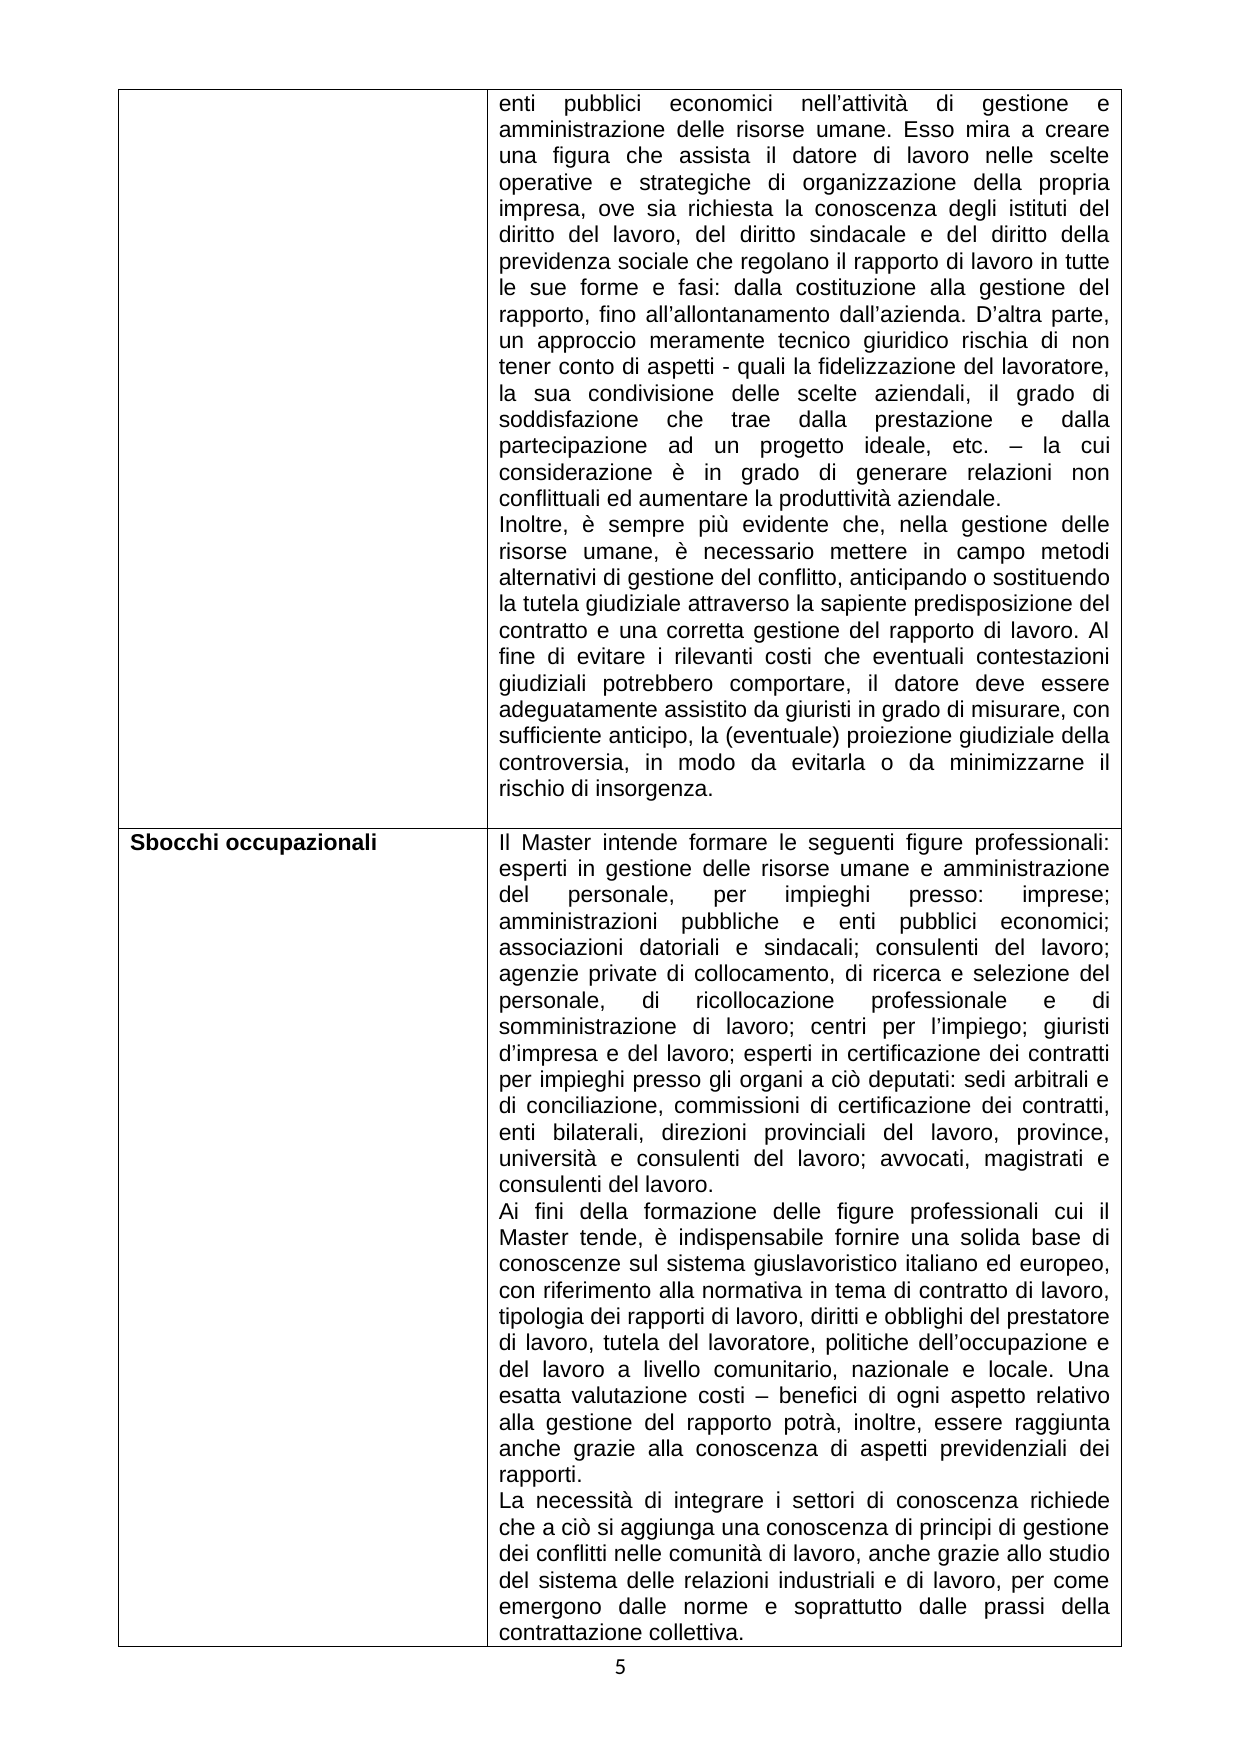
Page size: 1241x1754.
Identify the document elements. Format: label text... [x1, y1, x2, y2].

table_cell Sbocchi occupazionali [119, 829, 487, 1646]
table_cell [119, 90, 487, 828]
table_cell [488, 90, 1121, 828]
table_cell Il Master intende formare le seguenti figure professionali: esperti in gestione delle risorse umane e amministrazione del personale, per impieghi presso: imprese; amministrazioni pubbliche e enti pubblici economici; associazioni datoriali e sindacali; consulenti del lavoro; agenzie private di collocamento, di ricerca e selezione del personale, di ricollocazione professionale e di somministrazione di lavoro; centri per l’impiego; giuristi d’impresa e del lavoro; esperti in certificazione dei contratti per impieghi presso gli organi a ciò deputati: sedi arbitrali e di conciliazione, commissioni di certificazione dei contratti, enti bilaterali, direzioni provinciali del lavoro, province, università e consulenti del lavoro; avvocati, magistrati e consulenti del lavoro. Ai fini della formazione delle figure professionali cui il Master tende, è indispensabile fornire una solida base di conoscenze sul sistema giuslavoristico italiano ed europeo, con riferimento alla normativa in tema di contratto di lavoro, tipologia dei rapporti di lavoro, diritti e obblighi del prestatore di lavoro, tutela del lavoratore, politiche dell’occupazione e del lavoro a livello comunitario, nazionale e locale. Una esatta valutazione costi – benefici di ogni aspetto relativo alla gestione del rapporto potrà, inoltre, essere raggiunta anche grazie alla conoscenza di aspetti previdenziali dei rapporti. La necessità di integrare i settori di conoscenza richiede che a ciò si aggiunga una conoscenza di principi di gestione dei conflitti nelle comunità di lavoro, anche grazie allo studio del sistema delle relazioni industriali e di lavoro, per come emergono dalle norme e soprattutto dalle prassi della contrattazione collettiva. [488, 829, 1121, 1646]
